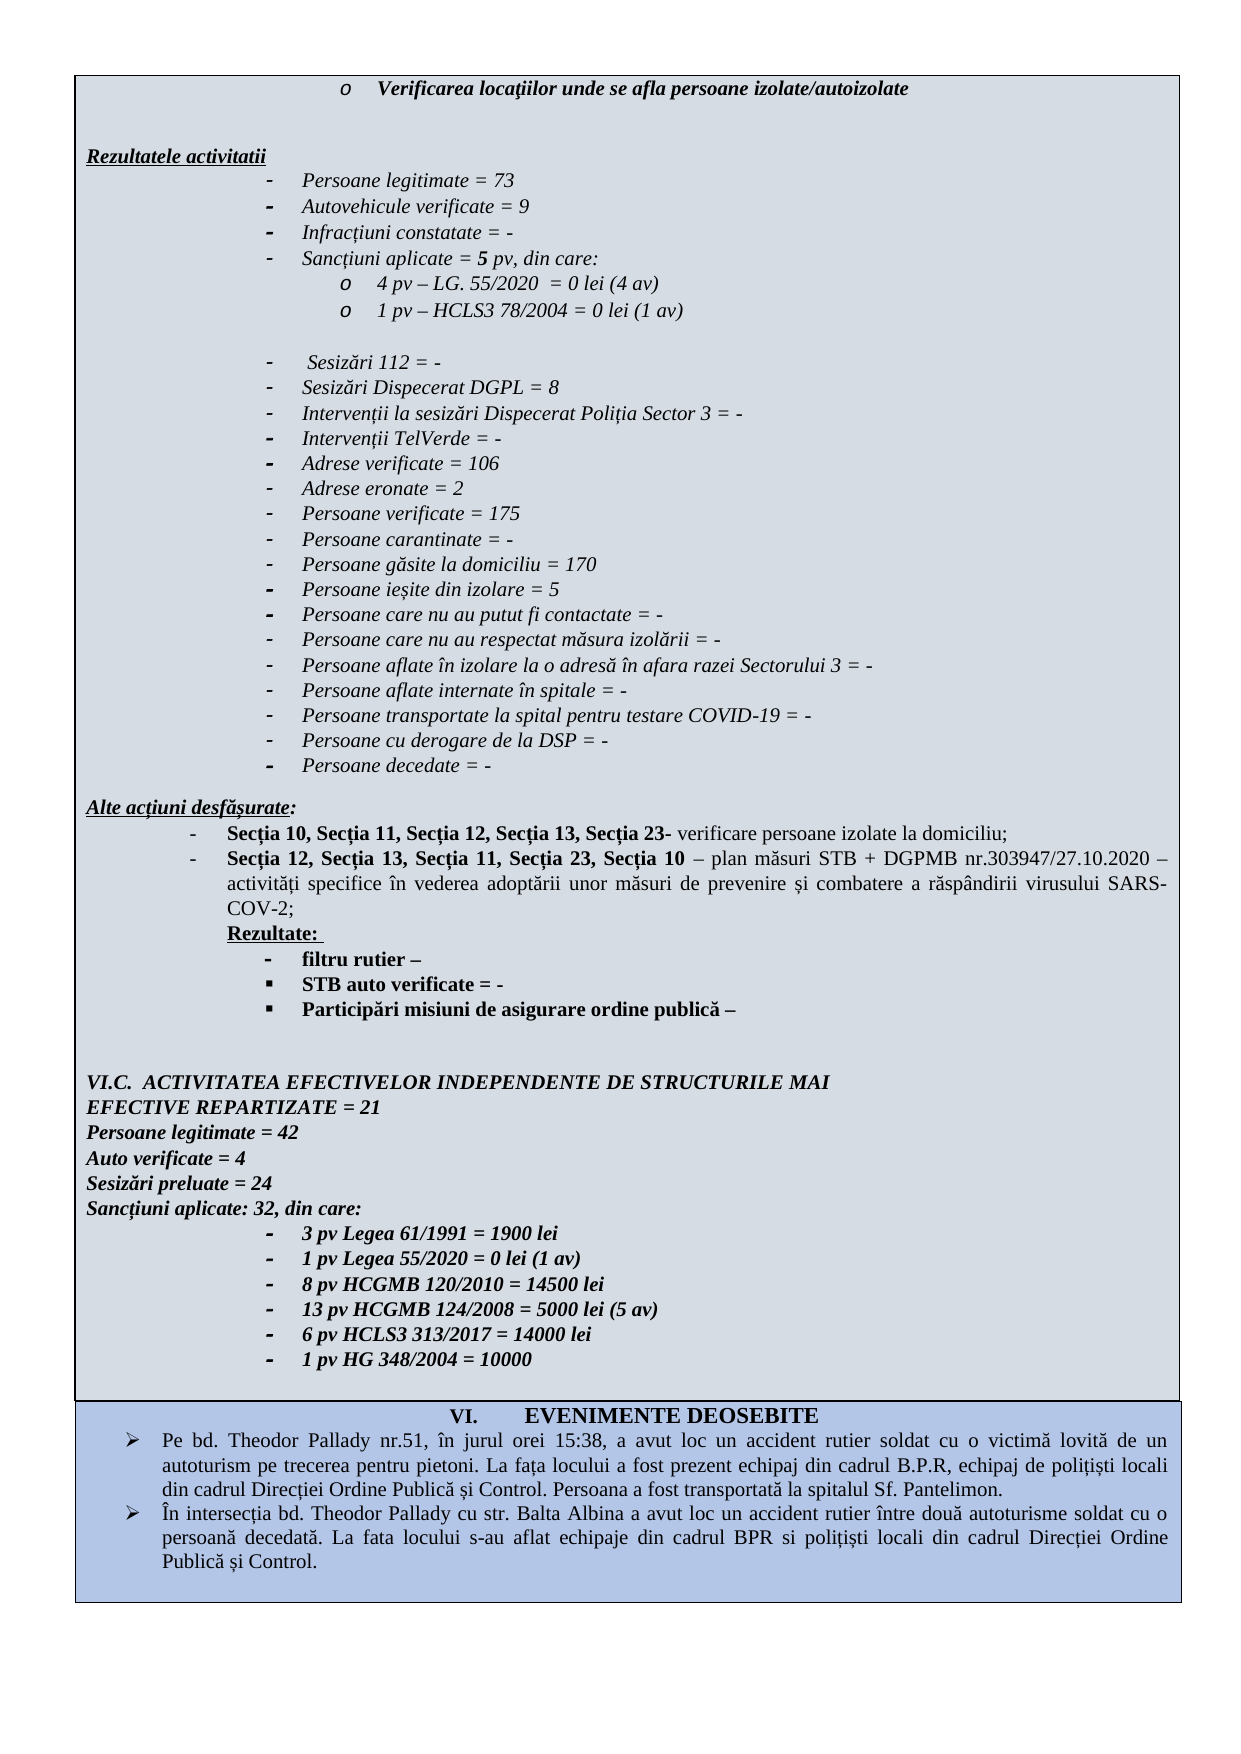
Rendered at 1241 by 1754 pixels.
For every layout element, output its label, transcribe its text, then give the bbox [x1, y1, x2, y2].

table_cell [76, 76, 1179, 1400]
table_header EVENIMENTE DEOSEBITE Pe bd. Theodor Pallady nr.51, în jurul orei 15:38, a avut loc un accident rutier soldat cu o victimă lovită de un autoturism pe trecerea pentru pietoni. La fața locului a fost prezent echipaj din cadrul B.P.R, echipaj de polițiști locali din cadrul Direcției Ordine Publică și Control. Persoana a fost transportată la spitalul Sf. Pantelimon. În intersecția bd. Theodor Pallady cu str. Balta Albina a avut loc un accident rutier între două autoturisme soldat cu o persoană decedată. La fata locului s-au aflat echipaje din cadrul BPR si polițiști locali din cadrul Direcției Ordine Publică și Control. [76, 1402, 1181, 1602]
